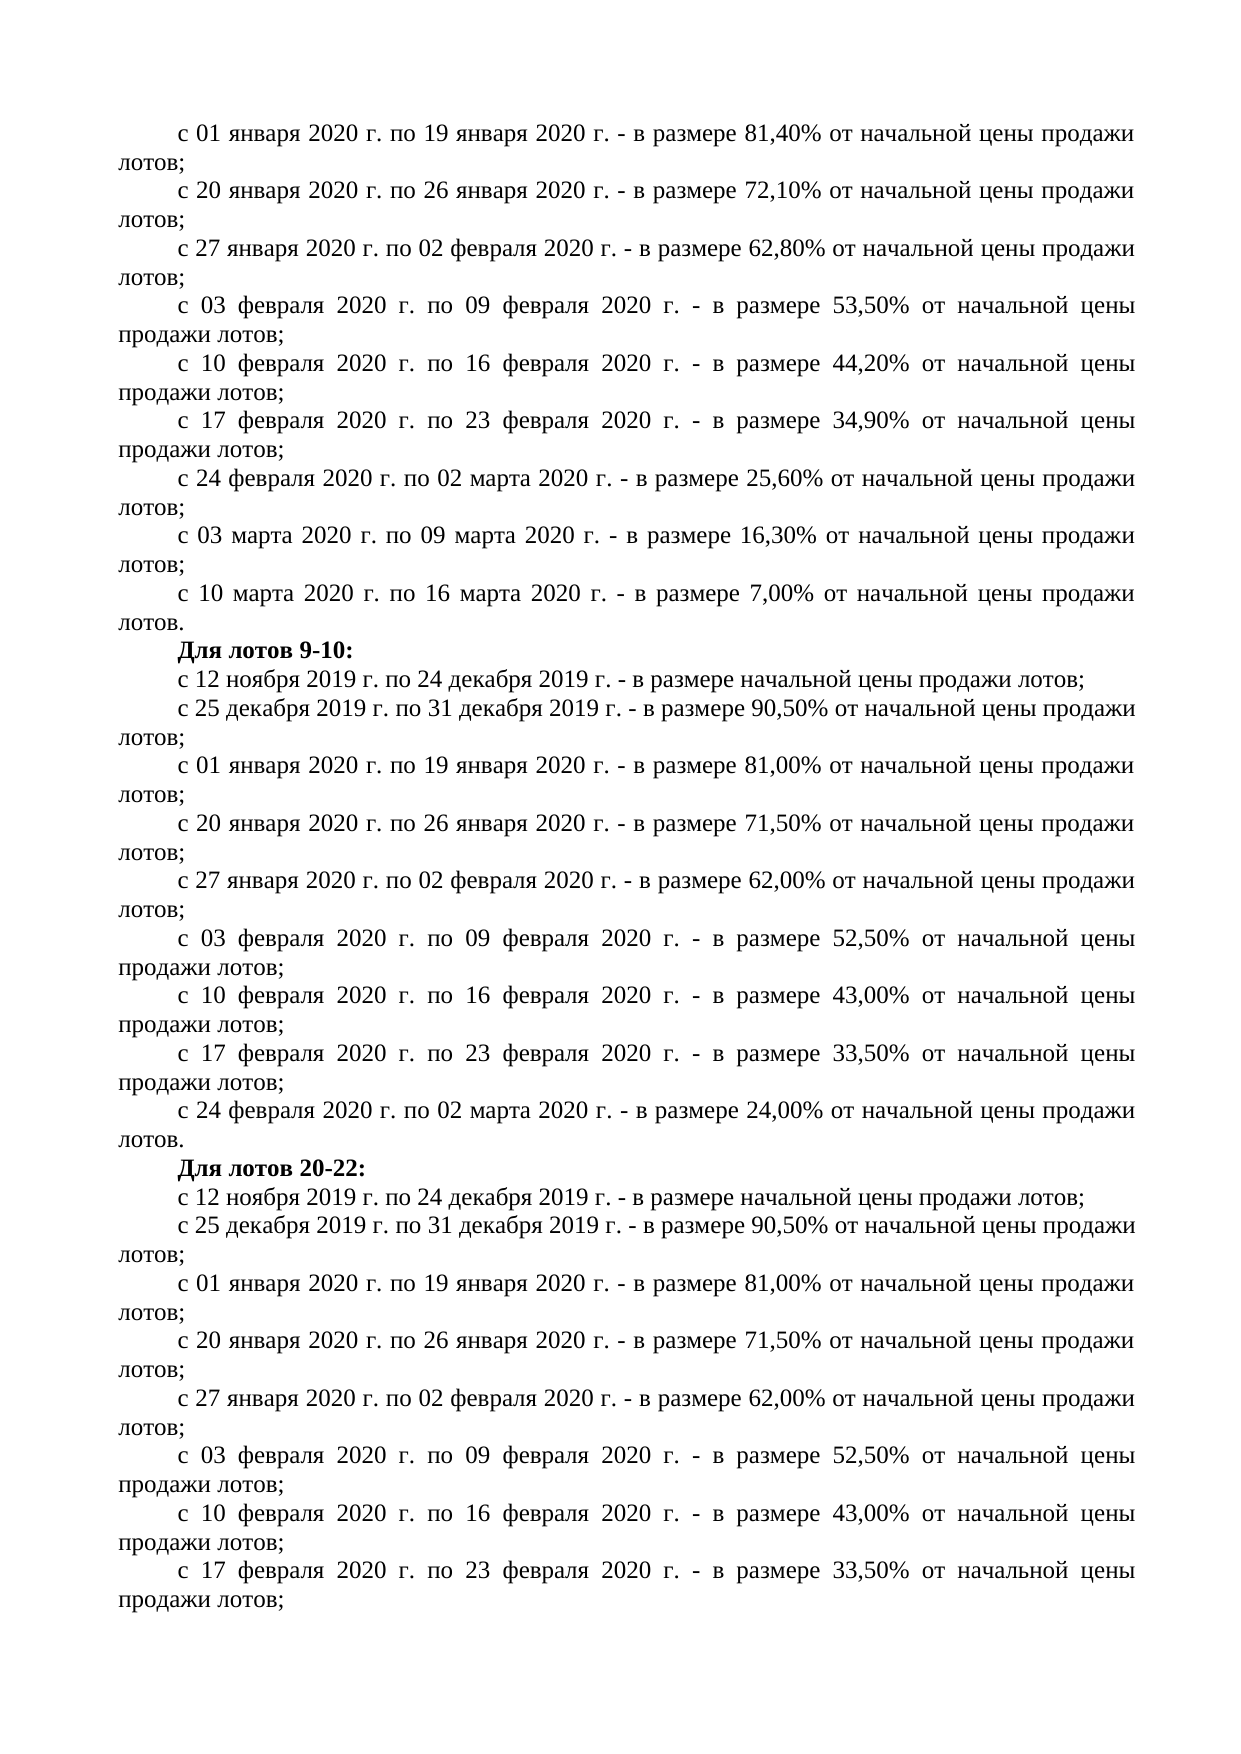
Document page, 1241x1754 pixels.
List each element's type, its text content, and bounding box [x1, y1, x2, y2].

text с 25 декабря 2019 г. по 31 декабря 2019 г. - в размере 90,50% от начальной цены продажи лотов; [118, 693, 1137, 751]
text с 20 января 2020 г. по 26 января 2020 г. - в размере 72,10% от начальной цены продажи лотов; [118, 176, 1137, 233]
text с 25 декабря 2019 г. по 31 декабря 2019 г. - в размере 90,50% от начальной цены продажи лотов; [118, 1211, 1137, 1268]
text Для лотов 9-10: [118, 636, 1137, 664]
text с 10 марта 2020 г. по 16 марта 2020 г. - в размере 7,00% от начальной цены продажи лотов. [118, 578, 1137, 636]
text с 03 февраля 2020 г. по 09 февраля 2020 г. - в размере 53,50% от начальной цены продажи лотов; [118, 291, 1137, 348]
text с 10 февраля 2020 г. по 16 февраля 2020 г. - в размере 43,00% от начальной цены продажи лотов; [118, 1498, 1137, 1556]
text с 24 февраля 2020 г. по 02 марта 2020 г. - в размере 24,00% от начальной цены продажи лотов. [118, 1096, 1137, 1153]
text с 24 февраля 2020 г. по 02 марта 2020 г. - в размере 25,60% от начальной цены продажи лотов; [118, 463, 1137, 521]
text с 27 января 2020 г. по 02 февраля 2020 г. - в размере 62,00% от начальной цены продажи лотов; [118, 1383, 1137, 1441]
text с 17 февраля 2020 г. по 23 февраля 2020 г. - в размере 34,90% от начальной цены продажи лотов; [118, 406, 1137, 463]
text с 01 января 2020 г. по 19 января 2020 г. - в размере 81,00% от начальной цены продажи лотов; [118, 1268, 1137, 1326]
text с 12 ноября 2019 г. по 24 декабря 2019 г. - в размере начальной цены продажи лотов; [118, 1182, 1137, 1211]
text с 03 февраля 2020 г. по 09 февраля 2020 г. - в размере 52,50% от начальной цены продажи лотов; [118, 1441, 1137, 1498]
text с 17 февраля 2020 г. по 23 февраля 2020 г. - в размере 33,50% от начальной цены продажи лотов; [118, 1038, 1137, 1096]
text с 27 января 2020 г. по 02 февраля 2020 г. - в размере 62,80% от начальной цены продажи лотов; [118, 233, 1137, 291]
text с 10 февраля 2020 г. по 16 февраля 2020 г. - в размере 43,00% от начальной цены продажи лотов; [118, 981, 1137, 1038]
text с 03 марта 2020 г. по 09 марта 2020 г. - в размере 16,30% от начальной цены продажи лотов; [118, 521, 1137, 578]
text с 12 ноября 2019 г. по 24 декабря 2019 г. - в размере начальной цены продажи лотов; [118, 664, 1137, 693]
text с 01 января 2020 г. по 19 января 2020 г. - в размере 81,00% от начальной цены продажи лотов; [118, 751, 1137, 808]
text с 03 февраля 2020 г. по 09 февраля 2020 г. - в размере 52,50% от начальной цены продажи лотов; [118, 923, 1137, 981]
text Для лотов 20-22: [118, 1153, 1137, 1182]
text с 27 января 2020 г. по 02 февраля 2020 г. - в размере 62,00% от начальной цены продажи лотов; [118, 866, 1137, 923]
text с 20 января 2020 г. по 26 января 2020 г. - в размере 71,50% от начальной цены продажи лотов; [118, 1326, 1137, 1383]
text с 20 января 2020 г. по 26 января 2020 г. - в размере 71,50% от начальной цены продажи лотов; [118, 808, 1137, 866]
text с 17 февраля 2020 г. по 23 февраля 2020 г. - в размере 33,50% от начальной цены продажи лотов; [118, 1556, 1137, 1613]
text с 10 февраля 2020 г. по 16 февраля 2020 г. - в размере 44,20% от начальной цены продажи лотов; [118, 348, 1137, 406]
text с 01 января 2020 г. по 19 января 2020 г. - в размере 81,40% от начальной цены продажи лотов; [118, 118, 1137, 176]
